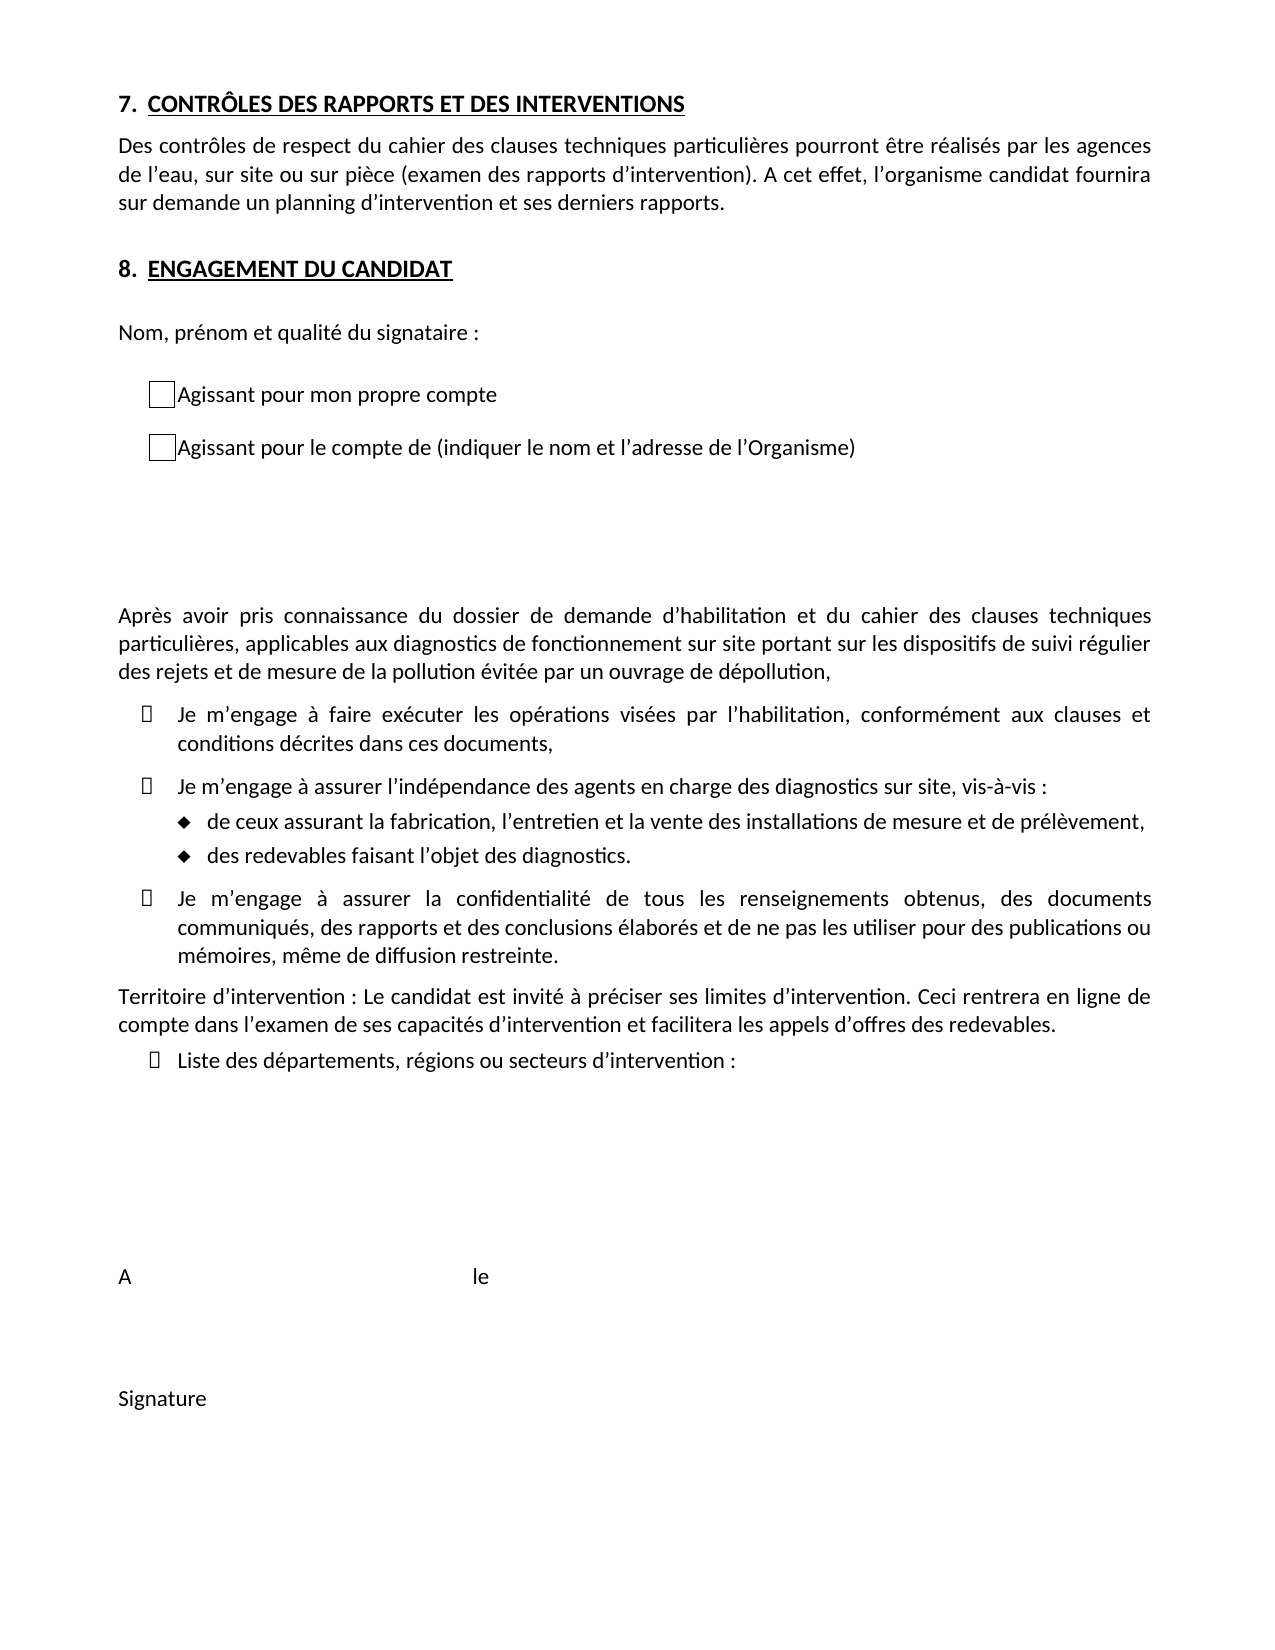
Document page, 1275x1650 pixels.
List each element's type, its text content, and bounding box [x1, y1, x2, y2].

text Agissant pour mon propre compte [148, 380, 1152, 408]
list Je m’engage à assurer l’indépendance des agents en charge des diagnostics sur site, vis-à-vis : [140, 770, 1152, 801]
text Agissant pour le compte de (indiquer le nom et l’adresse de l’Organisme) [148, 433, 1152, 461]
text Des contrôles de respect du cahier des clauses techniques particulières pourront être réalisés par les agences de l’eau, sur site ou sur pièce (examen des rapports d’intervention). A cet effet, l’organisme candidat fournira sur demande un planning d’intervention et ses derniers rapports. [118, 132, 1152, 216]
list Je m’engage à assurer la confidentialité de tous les renseignements obtenus, des documents communiqués, des rapports et des conclusions élaborés et de ne pas les utiliser pour des publications ou mémoires, même de diffusion restreinte. [140, 882, 1152, 969]
text A le [118, 1262, 1152, 1291]
text Territoire d’intervention : Le candidat est invité à préciser ses limites d’intervention. Ceci rentrera en ligne de compte dans l’examen de ses capacités d’intervention et facilitera les appels d’offres des redevables. [118, 982, 1152, 1038]
text Nom, prénom et qualité du signataire : [118, 318, 1152, 346]
list Je m’engage à faire exécuter les opérations visées par l’habilitation, conformément aux clauses et conditions décrites dans ces documents, [140, 698, 1152, 757]
subtitle Contrôles des rapports et des interventions [118, 89, 1152, 119]
subtitle ENGAGEMENT DU CANDIDAT [118, 253, 1152, 284]
list Liste des départements, régions ou secteurs d’intervention : [148, 1044, 1152, 1075]
text Signature [118, 1384, 1152, 1412]
list des redevables faisant l’objet des diagnostics. [177, 842, 1152, 869]
list de ceux assurant la fabrication, l’entretien et la vente des installations de mesure et de prélèvement, [177, 807, 1152, 835]
text Après avoir pris connaissance du dossier de demande d’habilitation et du cahier des clauses techniques particulières, applicables aux diagnostics de fonctionnement sur site portant sur les dispositifs de suivi régulier des rejets et de mesure de la pollution évitée par un ouvrage de dépollution, [118, 601, 1152, 686]
